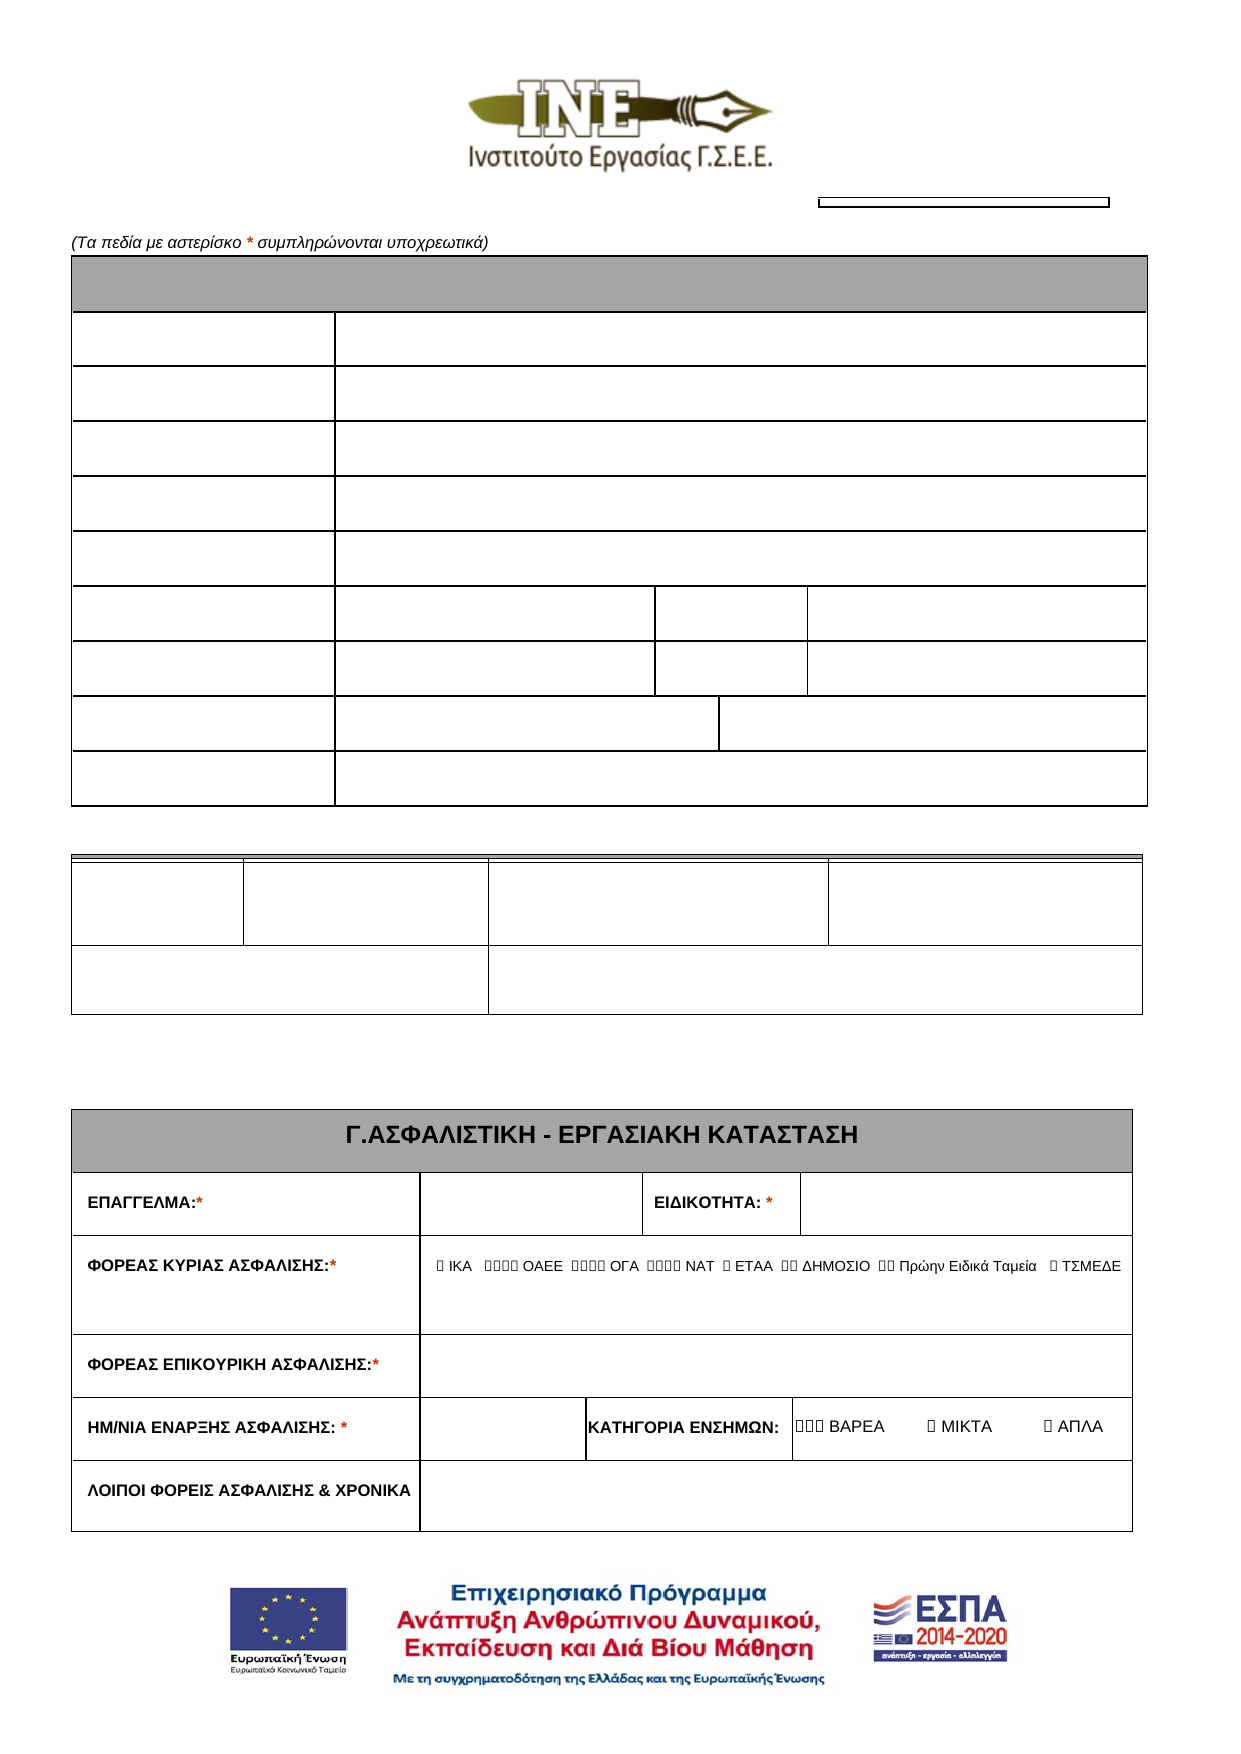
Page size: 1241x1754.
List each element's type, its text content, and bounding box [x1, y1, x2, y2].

picture [201, 1542, 1039, 1704]
picture [461, 73, 779, 188]
table_header (Τα πεδία με αστερίσκο * συμπληρώνονται υποχρεωτικά) [69, 187, 1177, 1542]
